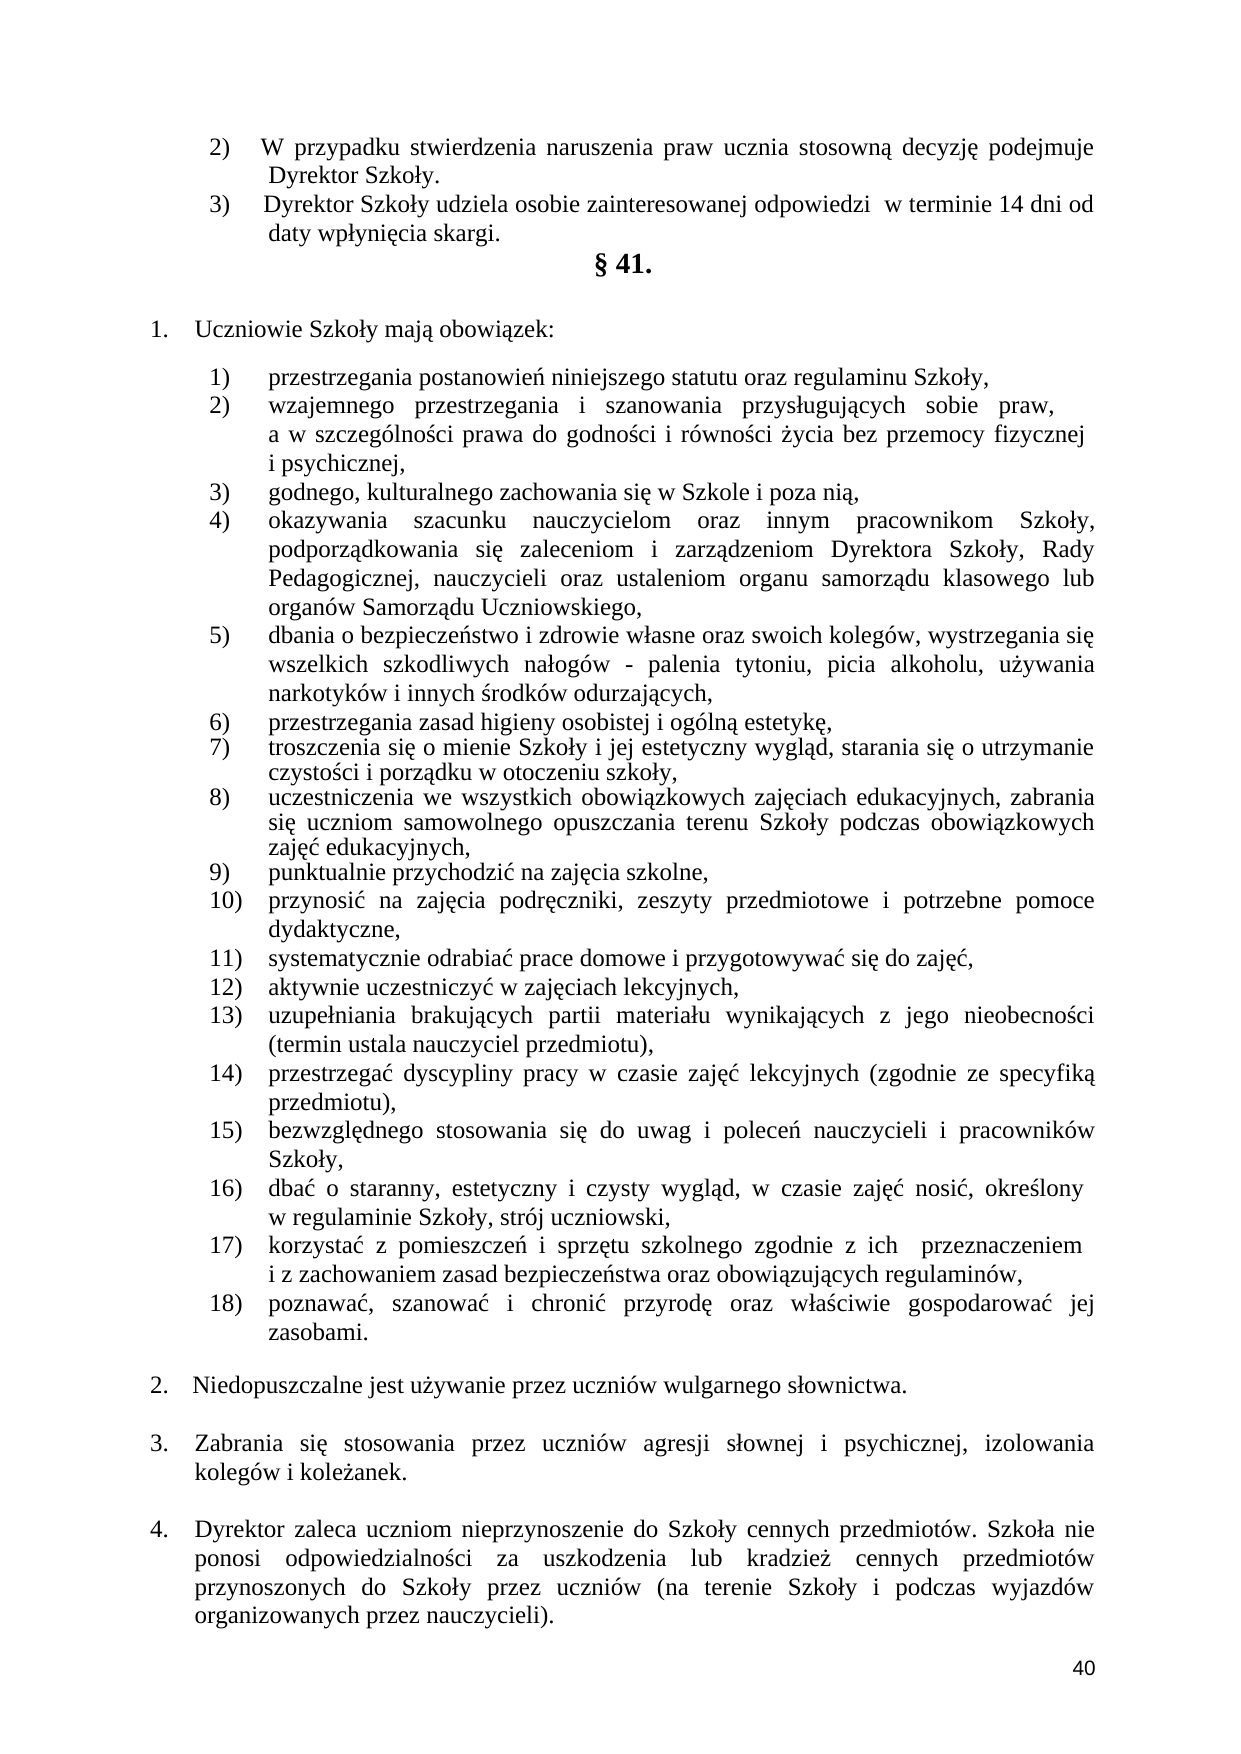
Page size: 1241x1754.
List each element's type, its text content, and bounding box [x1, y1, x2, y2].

list poznawać, szanować i chronić przyrodę oraz właściwie gospodarować jej zasobami. [209, 1288, 1096, 1345]
list dbać o staranny, estetyczny i czysty wygląd, w czasie zajęć nosić, określony w regulaminie Szkoły, strój uczniowski, [209, 1173, 1096, 1230]
list korzystać z pomieszczeń i sprzętu szkolnego zgodnie z ich przeznaczeniem i z zachowaniem zasad bezpieczeństwa oraz obowiązujących regulaminów, [209, 1230, 1096, 1288]
list uczestniczenia we wszystkich obowiązkowych zajęciach edukacyjnych, zabrania się uczniom samowolnego opuszczania terenu Szkoły podczas obowiązkowych zajęć edukacyjnych, [209, 785, 1096, 860]
list systematycznie odrabiać prace domowe i przygotowywać się do zajęć, [209, 943, 1096, 972]
list punktualnie przychodzić na zajęcia szkolne, [209, 860, 1096, 885]
list wzajemnego przestrzegania i szanowania przysługujących sobie praw, a w szczególności prawa do godności i równości życia bez przemocy fizycznej i psychicznej, [209, 390, 1096, 477]
list Dyrektor zaleca uczniom nieprzynoszenie do Szkoły cennych przedmiotów. Szkoła nie ponosi odpowiedzialności za uszkodzenia lub kradzież cennych przedmiotów przynoszonych do Szkoły przez uczniów (na terenie Szkoły i podczas wyjazdów organizowanych przez nauczycieli). [150, 1514, 1096, 1629]
list dbania o bezpieczeństwo i zdrowie własne oraz swoich kolegów, wystrzegania się wszelkich szkodliwych nałogów - palenia tytoniu, picia alkoholu, używania narkotyków i innych środków odurzających, [209, 620, 1096, 707]
list przestrzegać dyscypliny pracy w czasie zajęć lekcyjnych (zgodnie ze specyfiką przedmiotu), [209, 1058, 1096, 1115]
list przynosić na zajęcia podręczniki, zeszyty przedmiotowe i potrzebne pomoce dydaktyczne, [209, 885, 1096, 943]
list Niedopuszczalne jest używanie przez uczniów wulgarnego słownictwa. [150, 1370, 1096, 1399]
list bezwzględnego stosowania się do uwag i poleceń nauczycieli i pracowników Szkoły, [209, 1115, 1096, 1173]
list okazywania szacunku nauczycielom oraz innym pracownikom Szkoły, podporządkowania się zaleceniom i zarządzeniom Dyrektora Szkoły, Rady Pedagogicznej, nauczycieli oraz ustaleniom organu samorządu klasowego lub organów Samorządu Uczniowskiego, [209, 505, 1096, 620]
list Zabrania się stosowania przez uczniów agresji słownej i psychicznej, izolowania kolegów i koleżanek. [150, 1428, 1096, 1485]
list godnego, kulturalnego zachowania się w Szkole i poza nią, [209, 477, 1096, 505]
text 3) Dyrektor Szkoły udziela osobie zainteresowanej odpowiedzi w terminie 14 dni od daty wpłynięcia skargi. [209, 189, 1096, 247]
list Uczniowie Szkoły mają obowiązek: [150, 314, 1096, 342]
list uzupełniania brakujących partii materiału wynikających z jego nieobecności (termin ustala nauczyciel przedmiotu), [209, 1000, 1096, 1058]
text 2) W przypadku stwierdzenia naruszenia praw ucznia stosowną decyzję podejmuje Dyrektor Szkoły. [209, 132, 1096, 189]
list troszczenia się o mienie Szkoły i jej estetyczny wygląd, starania się o utrzymanie czystości i porządku w otoczeniu szkoły, [209, 735, 1096, 785]
list przestrzegania postanowień niniejszego statutu oraz regulaminu Szkoły, [209, 362, 1096, 390]
list przestrzegania zasad higieny osobistej i ogólną estetykę, [209, 707, 1096, 735]
list aktywnie uczestniczyć w zajęciach lekcyjnych, [209, 972, 1096, 1000]
text § 41. [150, 247, 1096, 280]
